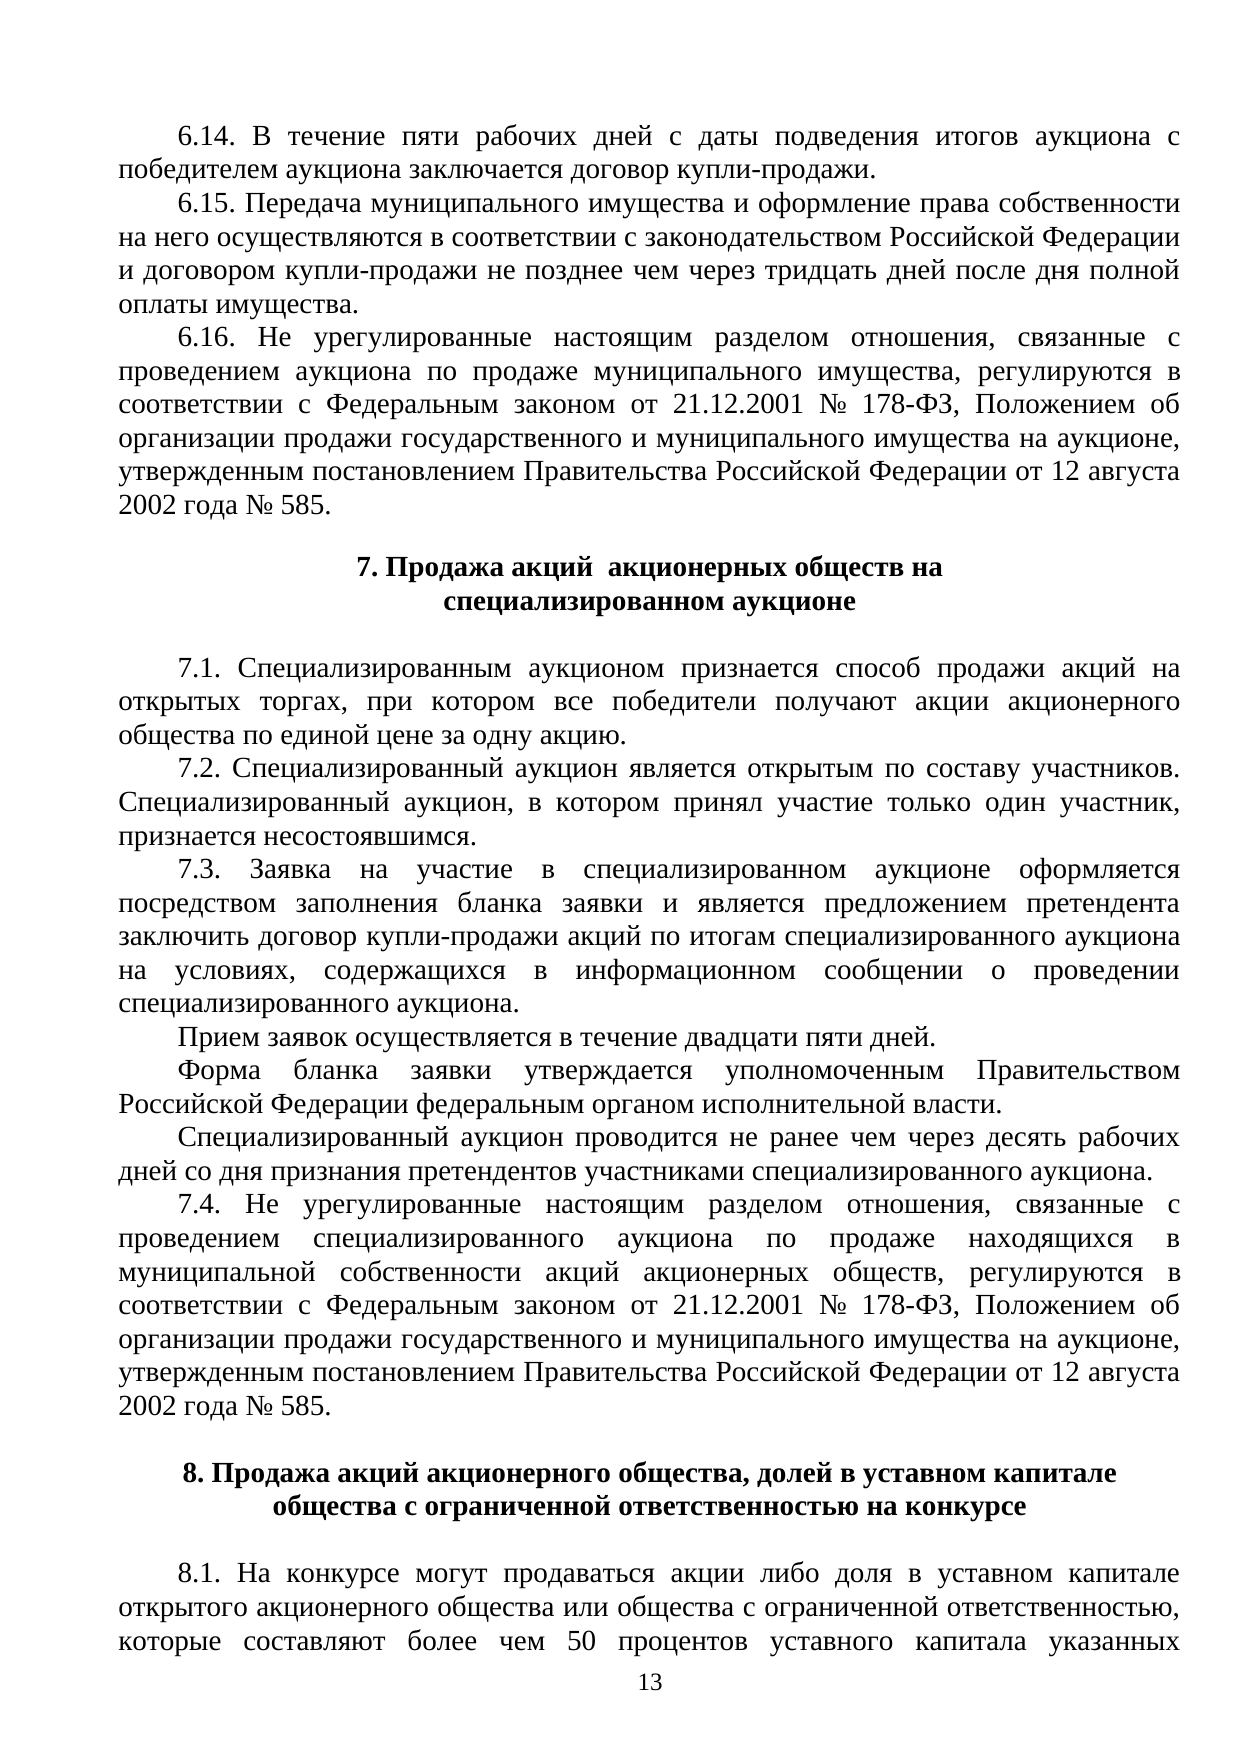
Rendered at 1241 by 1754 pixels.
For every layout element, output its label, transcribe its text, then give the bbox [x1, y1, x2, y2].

text 6.14. В течение пяти рабочих дней с даты подведения итогов аукциона с победителем аукциона заключается договор купли-продажи. [118, 118, 1181, 185]
text 7.2. Специализированный аукцион является открытым по составу участников. Специализированный аукцион, в котором принял участие только один участник, признается несостоявшимся. [118, 751, 1181, 851]
text Прием заявок осуществляется в течение двадцати пяти дней. [118, 1019, 1181, 1052]
text специализированном аукционе [118, 583, 1181, 616]
text 6.16. Не урегулированные настоящим разделом отношения, связанные с проведением аукциона по продаже муниципального имущества, регулируются в соответствии с Федеральным законом от 21.12.2001 № 178-ФЗ, Положением об организации продажи государственного и муниципального имущества на аукционе, утвержденным постановлением Правительства Российской Федерации от 12 августа 2002 года № 585. [118, 319, 1181, 521]
text Форма бланка заявки утверждается уполномоченным Правительством Российской Федерации федеральным органом исполнительной власти. [118, 1052, 1181, 1119]
text 7.4. Не урегулированные настоящим разделом отношения, связанные с проведением специализированного аукциона по продаже находящихся в муниципальной собственности акций акционерных обществ, регулируются в соответствии с Федеральным законом от 21.12.2001 № 178-ФЗ, Положением об организации продажи государственного и муниципального имущества на аукционе, утвержденным постановлением Правительства Российской Федерации от 12 августа 2002 года № 585. [118, 1187, 1181, 1421]
text 7.3. Заявка на участие в специализированном аукционе оформляется посредством заполнения бланка заявки и является предложением претендента заключить договор купли-продажи акций по итогам специализированного аукциона на условиях, содержащихся в информационном сообщении о проведении специализированного аукциона. [118, 851, 1181, 1019]
text Специализированный аукцион проводится не ранее чем через десять рабочих дней со дня признания претендентов участниками специализированного аукциона. [118, 1119, 1181, 1187]
text 8. Продажа акций акционерного общества, долей в уставном капитале общества с ограниченной ответственностью на конкурсе [118, 1455, 1181, 1522]
text 7.1. Специализированным аукционом признается способ продажи акций на открытых торгах, при котором все победители получают акции акционерного общества по единой цене за одну акцию. [118, 650, 1181, 751]
text 7. Продажа акций акционерных обществ на [118, 549, 1181, 583]
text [118, 1556, 1181, 1656]
text 6.15. Передача муниципального имущества и оформление права собственности на него осуществляются в соответствии с законодательством Российской Федерации и договором купли-продажи не позднее чем через тридцать дней после дня полной оплаты имущества. [118, 185, 1181, 319]
